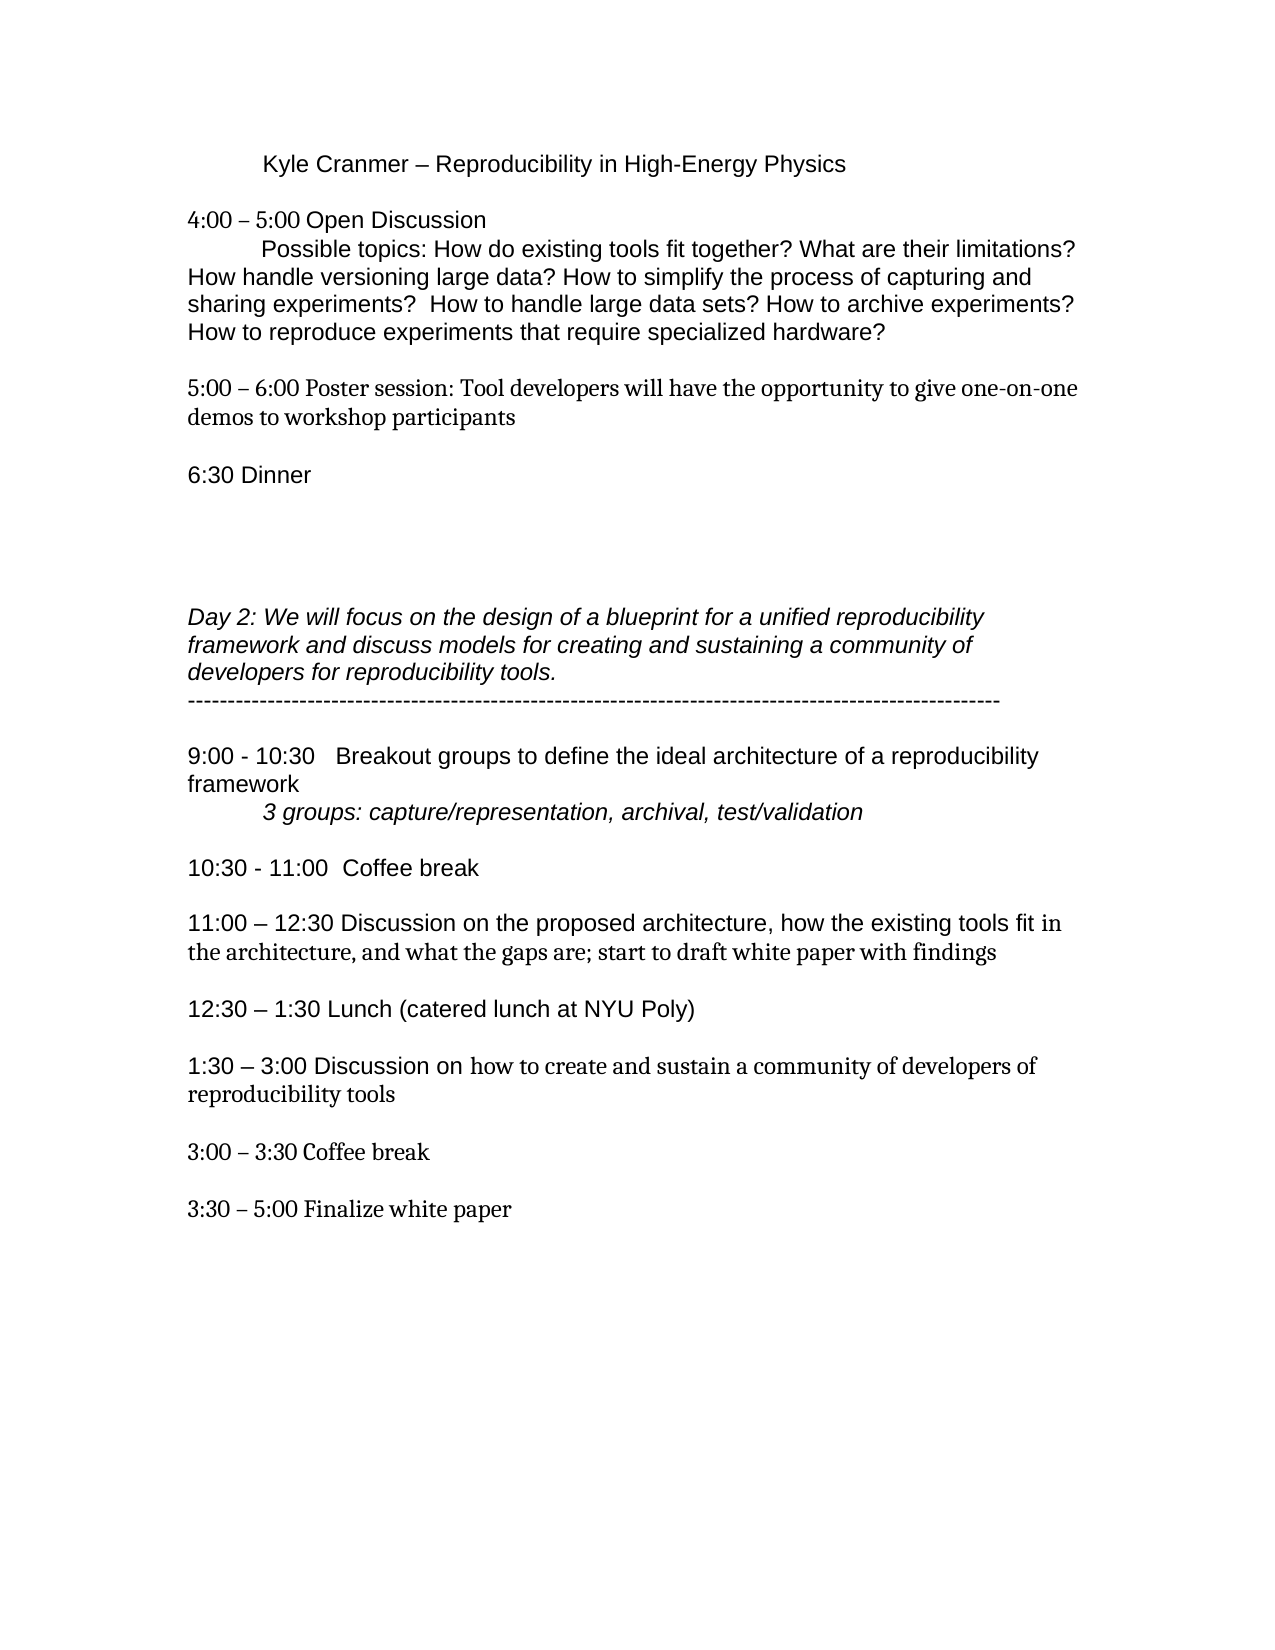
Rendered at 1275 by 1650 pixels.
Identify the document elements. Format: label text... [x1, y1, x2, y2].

text 3:00 – 3:30 Coffee break [187, 1109, 1087, 1167]
text Kyle Cranmer – Reproducibility in High-Energy Physics 4:00 – 5:00 Open Discussion Possible topics: How do existing tools fit together? What are their limitations? How handle versioning large data? How to simplify the process of capturing and sharing experiments? How to handle large data sets? How to archive experiments? How to reproduce experiments that require specialized hardware? [187, 150, 1087, 346]
text 11:00 – 12:30 Discussion on the proposed architecture, how the existing tools fit in the architecture, and what the gaps are; start to draft white paper with findings [187, 909, 1087, 967]
text Day 2: We will focus on the design of a blueprint for a unified reproducibility framework and discuss models for creating and sustaining a community of developers for reproducibility tools. ------------------------------------------------------------------------------------------------------ 9:00 - 10:30 Breakout groups to define the ideal architecture of a reproducibility framework [187, 603, 1087, 797]
text 3:30 – 5:00 Finalize white paper [187, 1195, 1087, 1253]
text 5:00 – 6:00 Poster session: Tool developers will have the opportunity to give one-on-one demos to workshop participants 6:30 Dinner [187, 374, 1087, 546]
text 12:30 – 1:30 Lunch (catered lunch at NYU Poly) 1:30 – 3:00 Discussion on how to create and sustain a community of developers of reproducibility tools [187, 995, 1087, 1109]
text 10:30 - 11:00 Coffee break [187, 854, 1087, 881]
text 3 groups: capture/representation, archival, test/validation [187, 797, 1087, 854]
